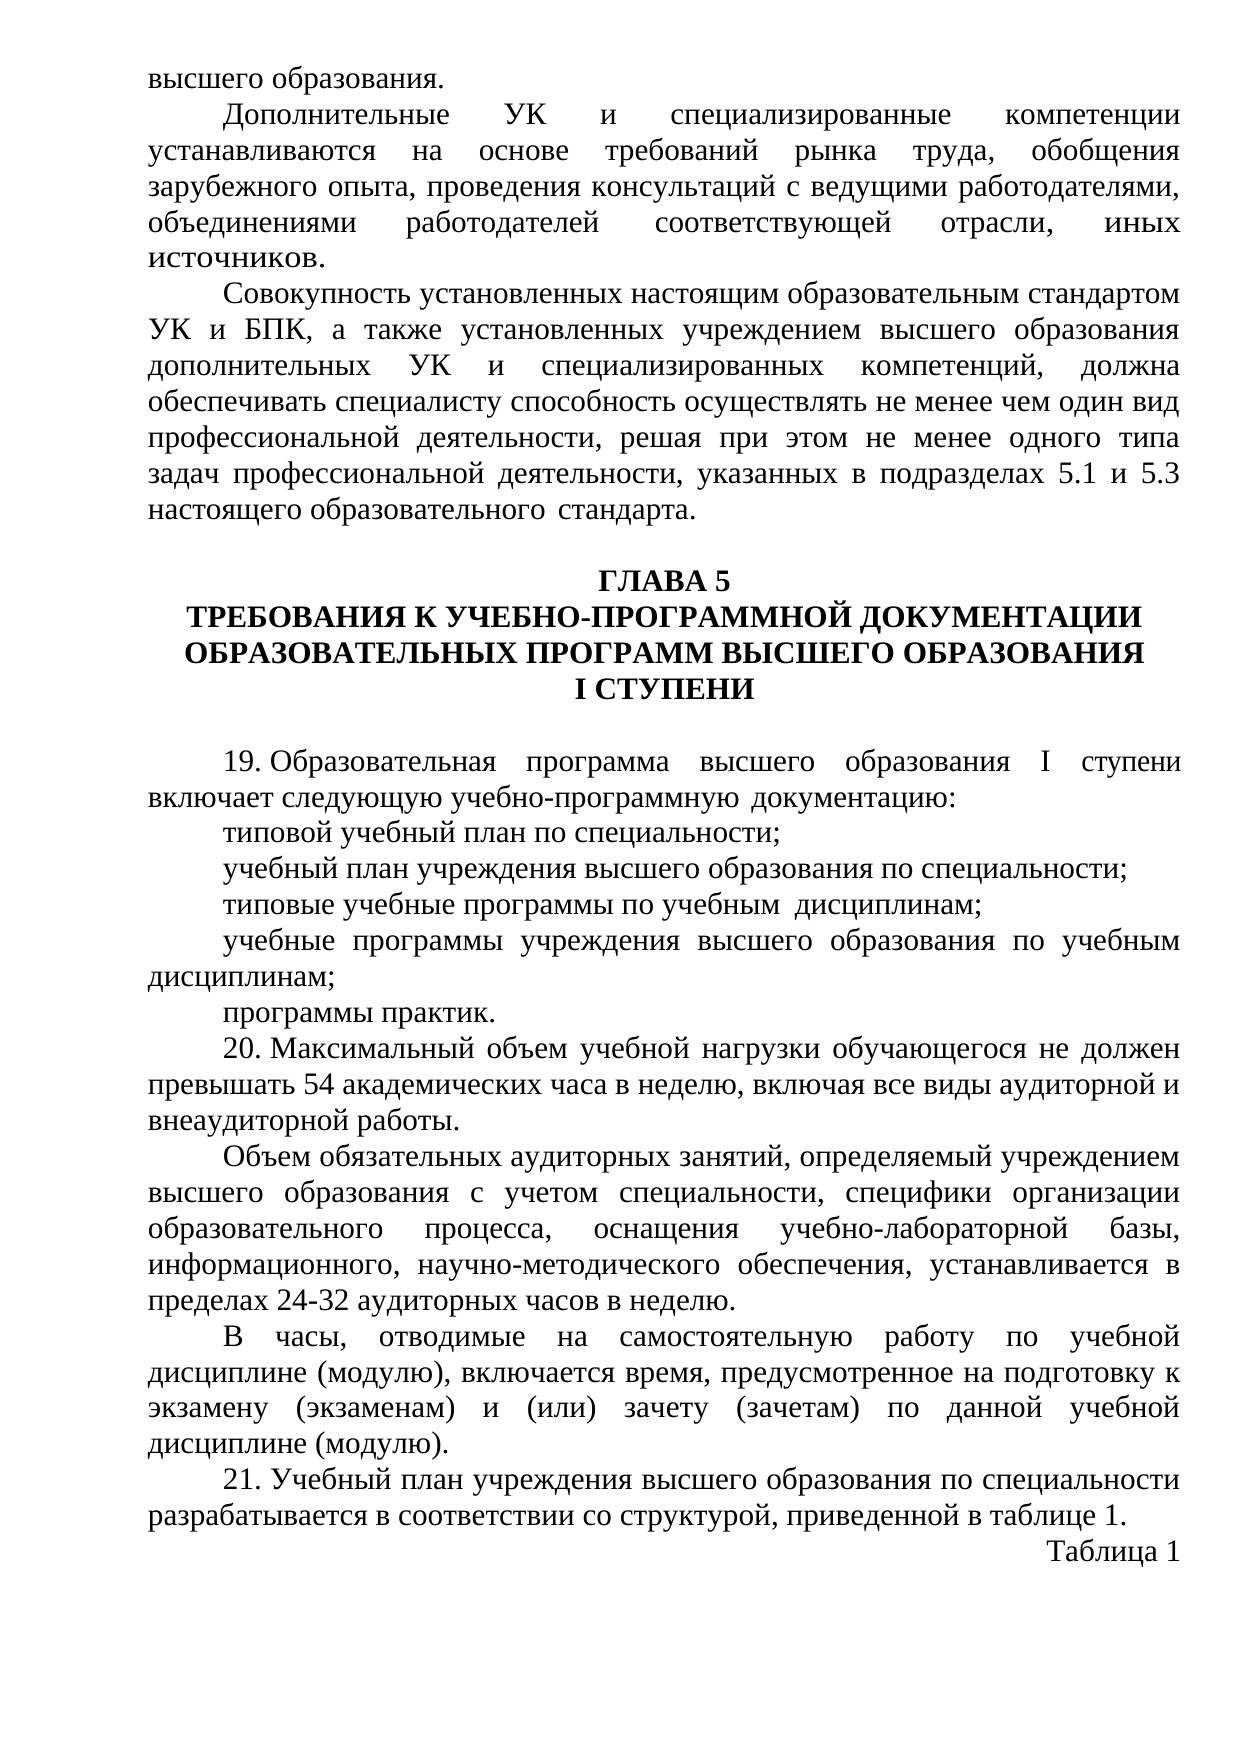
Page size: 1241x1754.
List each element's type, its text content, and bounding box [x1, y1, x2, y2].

text ГЛАВА 5 [148, 562, 1181, 598]
text программы практик. [148, 993, 1181, 1029]
text Дополнительные УК и специализированные компетенции устанавливаются на основе требований рынка труда, обобщения зарубежного опыта, проведения консультаций с ведущими работодателями, объединениями работодателей соответствующей отрасли, иных источников. [148, 95, 1181, 275]
text I СТУПЕНИ [148, 670, 1181, 706]
text Таблица 1 [148, 1532, 1181, 1568]
text учебные программы учреждения высшего образования по учебным дисциплинам; [148, 922, 1181, 993]
text Совокупность установленных настоящим образовательным стандартом УК и БПК, а также установленных учреждением высшего образования дополнительных УК и специализированных компетенций, должна обеспечивать специалисту способность осуществлять не менее чем один вид профессиональной деятельности, решая при этом не менее одного типа задач профессиональной деятельности, указанных в подразделах 5.1 и 5.3 настоящего образовательного стандарта. [148, 275, 1181, 526]
text типовой учебный план по специальности; [148, 814, 1181, 850]
text типовые учебные программы по учебным дисциплинам; [148, 886, 1181, 922]
text 20. Максимальный объем учебной нагрузки обучающегося не должен превышать 54 академических часа в неделю, включая все виды аудиторной и внеаудиторной работы. [148, 1029, 1181, 1137]
text Объем обязательных аудиторных занятий, определяемый учреждением высшего образования с учетом специальности, специфики организации образовательного процесса, оснащения учебно-лабораторной базы, информационного, научно-методического обеспечения, устанавливается в пределах 24-32 аудиторных часов в неделю. [148, 1137, 1181, 1317]
text 19. Образовательная программа высшего образования I ступени включает следующую учебно-программную документацию: [148, 742, 1181, 814]
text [148, 59, 1181, 95]
text 21. Учебный план учреждения высшего образования по специальности разрабатывается в соответствии со структурой, приведенной в таблице 1. [148, 1461, 1181, 1532]
text В часы, отводимые на самостоятельную работу по учебной дисциплине (модулю), включается время, предусмотренное на подготовку к экзамену (экзаменам) и (или) зачету (зачетам) по данной учебной дисциплине (модулю). [148, 1317, 1181, 1461]
text ТРЕБОВАНИЯ К УЧЕБНО-ПРОГРАММНОЙ ДОКУМЕНТАЦИИ ОБРАЗОВАТЕЛЬНЫХ ПРОГРАММ ВЫСШЕГО ОБРАЗОВАНИЯ [148, 598, 1181, 670]
text учебный план учреждения высшего образования по специальности; [148, 850, 1181, 886]
